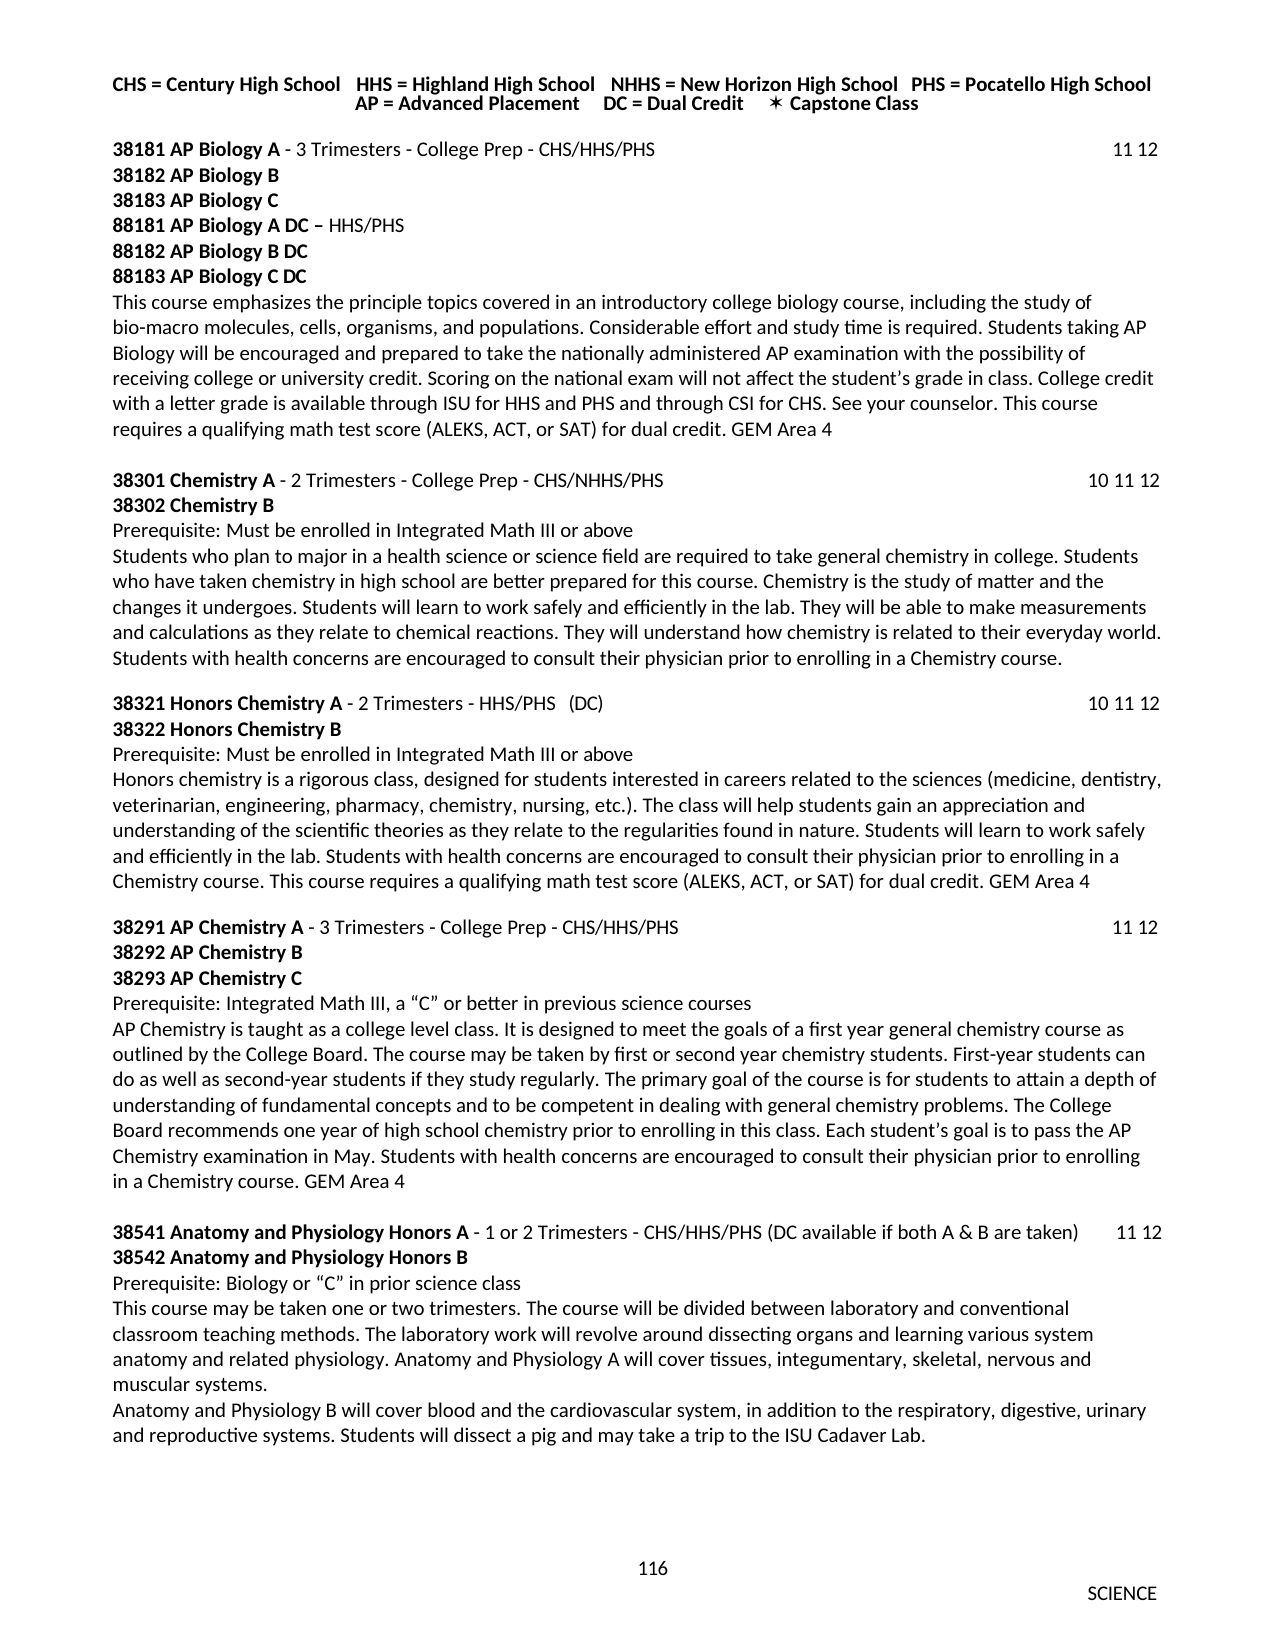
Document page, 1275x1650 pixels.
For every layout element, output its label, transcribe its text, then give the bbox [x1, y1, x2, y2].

text Prerequisite: Biology or “C” in prior science class [112, 1270, 1252, 1295]
text 38301 Chemistry A - 2 Trimesters - College Prep - CHS/NHHS/PHS 10 11 12 [112, 467, 1252, 492]
text 88181 AP Biology A DC – HHS/PHS [112, 213, 1252, 238]
text This course may be taken one or two trimesters. The course will be divided between laboratory and conventional classroom teaching methods. The laboratory work will revolve around dissecting organs and learning various system anatomy and related physiology. Anatomy and Physiology A will cover tissues, integumentary, skeletal, nervous and muscular systems. [112, 1295, 1153, 1397]
text 38541 Anatomy and Physiology Honors A - 1 or 2 Trimesters - CHS/HHS/PHS (DC available if both A & B are taken) 11 12 [112, 1219, 1252, 1244]
text Anatomy and Physiology B will cover blood and the cardiovascular system, in addition to the respiratory, digestive, urinary and reproductive systems. Students will dissect a pig and may take a trip to the ISU Cadaver Lab. [112, 1397, 1153, 1448]
subtitle 88182 AP Biology B DC 88183 AP Biology C DC [112, 238, 349, 289]
subtitle 38542 Anatomy and Physiology Honors B [112, 1244, 1252, 1270]
text 38181 AP Biology A - 3 Trimesters - College Prep - CHS/HHS/PHS 11 12 [112, 136, 1252, 162]
text Prerequisite: Must be enrolled in Integrated Math III or above [112, 741, 1252, 767]
text 38321 Honors Chemistry A - 2 Trimesters - HHS/PHS (DC) 10 11 12 [112, 690, 1252, 716]
text AP Chemistry is taught as a college level class. It is designed to meet the goals of a first year general chemistry course as outlined by the College Board. The course may be taken by first or second year chemistry students. First-year students can do as well as second-year students if they study regularly. The primary goal of the course is for students to attain a depth of understanding of fundamental concepts and to be competent in dealing with general chemistry problems. The College Board recommends one year of high school chemistry prior to enrolling in this class. Each student’s goal is to pass the AP Chemistry examination in May. Students with health concerns are encouraged to consult their physician prior to enrolling in a Chemistry course. GEM Area 4 [112, 1016, 1158, 1194]
text bio-macro molecules, cells, organisms, and populations. Considerable effort and study time is required. Students taking AP Biology will be encouraged and prepared to take the nationally administered AP examination with the possibility of receiving college or university credit. Scoring on the national exam will not affect the student’s grade in class. College credit with a letter grade is available through ISU for HHS and PHS and through CSI for CHS. See your counselor. This course requires a qualifying math test score (ALEKS, ACT, or SAT) for dual credit. GEM Area 4 [112, 314, 1163, 441]
subtitle 38182 AP Biology B 38183 AP Biology C [112, 162, 324, 213]
text Prerequisite: Integrated Math III, a “C” or better in previous science courses [112, 990, 1252, 1016]
text 38291 AP Chemistry A - 3 Trimesters - College Prep - CHS/HHS/PHS 11 12 [112, 914, 1252, 939]
text Students who plan to major in a health science or science field are required to take general chemistry in college. Students who have taken chemistry in high school are better prepared for this course. Chemistry is the study of matter and the changes it undergoes. Students will learn to work safely and efficiently in the lab. They will be able to make measurements and calculations as they relate to chemical reactions. They will understand how chemistry is related to their everyday world. Students with health concerns are encouraged to consult their physician prior to enrolling in a Chemistry course. [112, 543, 1163, 670]
text Prerequisite: Must be enrolled in Integrated Math III or above [112, 518, 1252, 543]
text This course emphasizes the principle topics covered in an introductory college biology course, including the study of [112, 289, 1252, 314]
subtitle 38302 Chemistry B [112, 492, 1252, 518]
subtitle 38322 Honors Chemistry B [112, 716, 1252, 741]
subtitle 38292 AP Chemistry B 38293 AP Chemistry C [112, 939, 349, 990]
text Honors chemistry is a rigorous class, designed for students interested in careers related to the sciences (medicine, dentistry, veterinarian, engineering, pharmacy, chemistry, nursing, etc.). The class will help students gain an appreciation and understanding of the scientific theories as they relate to the regularities found in nature. Students will learn to work safely and efficiently in the lab. Students with health concerns are encouraged to consult their physician prior to enrolling in a Chemistry course. This course requires a qualifying math test score (ALEKS, ACT, or SAT) for dual credit. GEM Area 4 [112, 767, 1163, 894]
